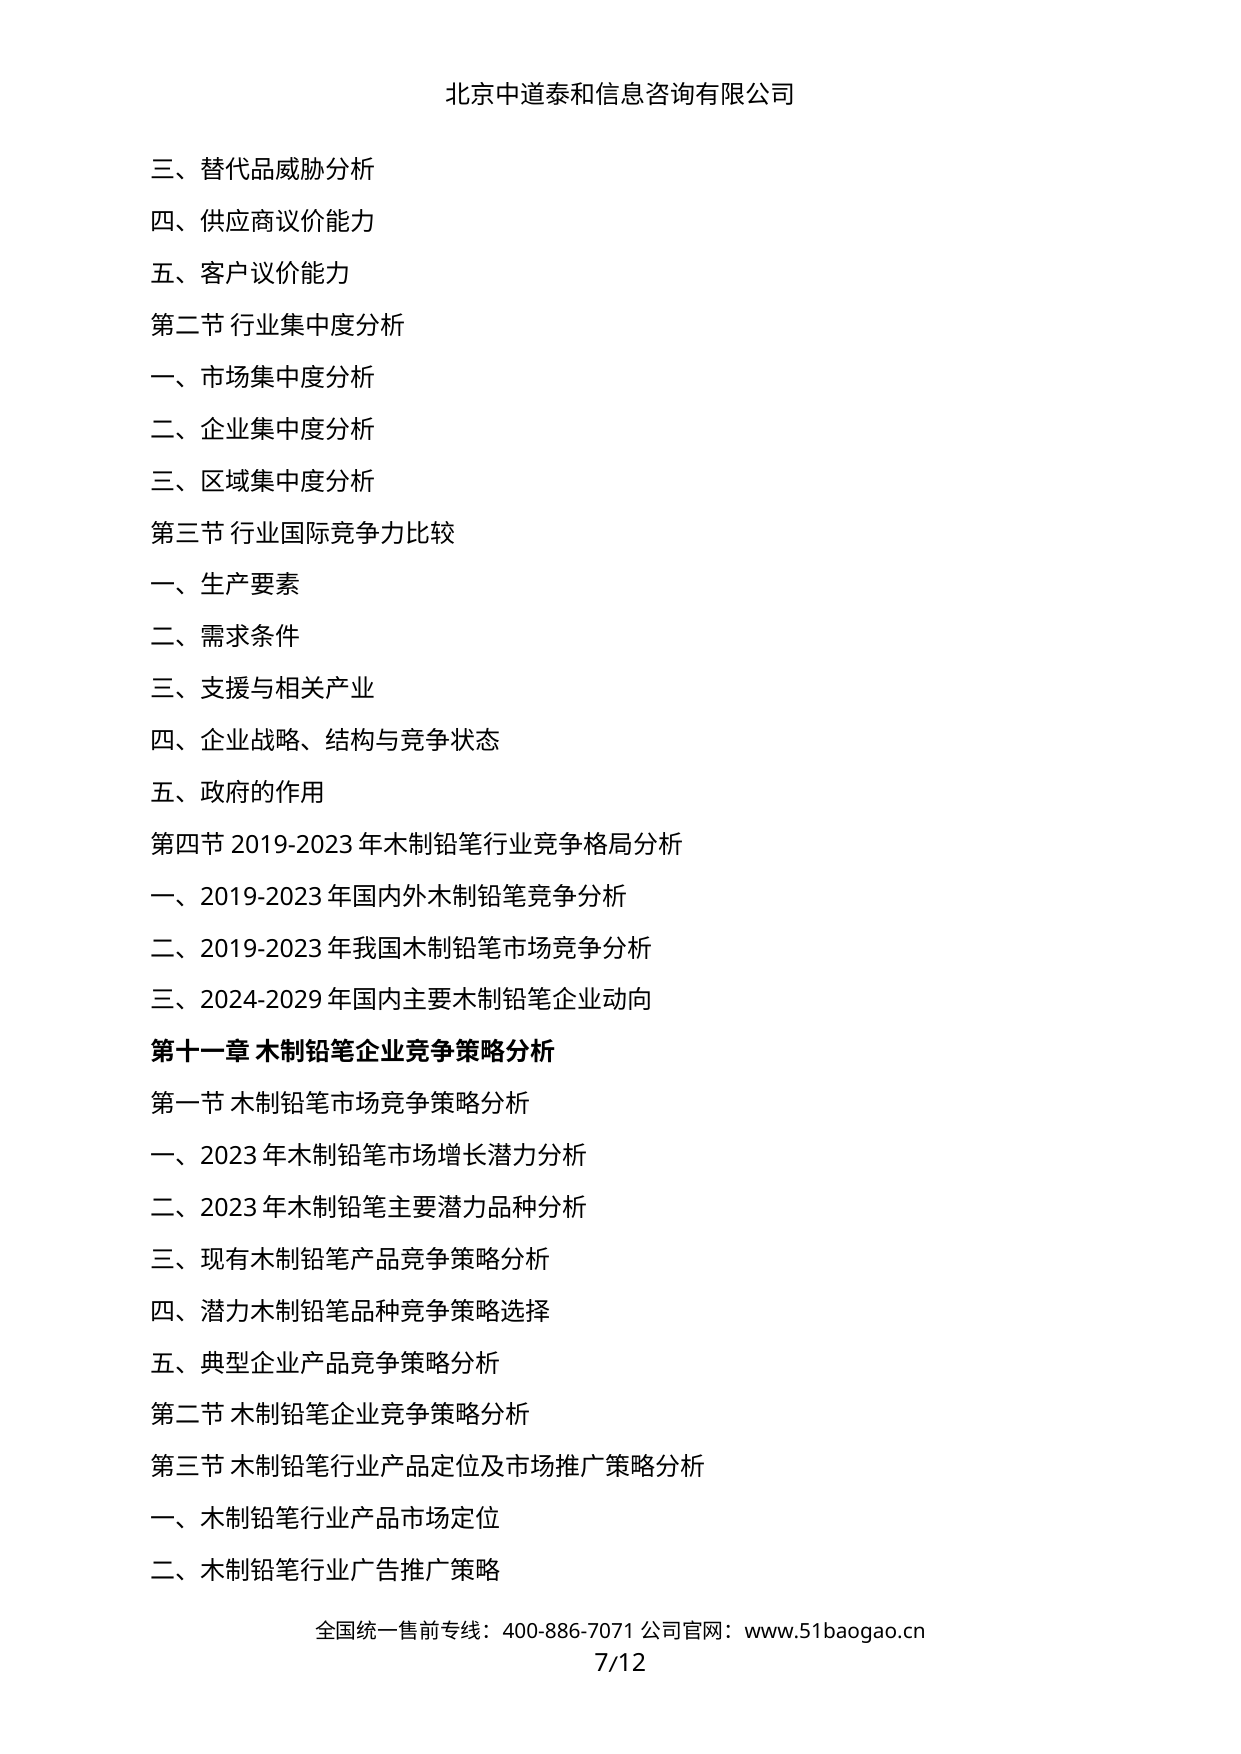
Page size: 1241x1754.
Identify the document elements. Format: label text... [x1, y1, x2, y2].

text 二、2023年木制铅笔主要潜力品种分析 [150, 1187, 1090, 1224]
text 二、木制铅笔行业广告推广策略 [150, 1551, 1090, 1587]
text 二、企业集中度分析 [150, 409, 1090, 446]
text 一、市场集中度分析 [150, 357, 1090, 394]
text 二、需求条件 [150, 617, 1090, 653]
text 三、现有木制铅笔产品竞争策略分析 [150, 1239, 1090, 1276]
text 第一节 木制铅笔市场竞争策略分析 [150, 1084, 1090, 1120]
text 第十一章 木制铅笔企业竞争策略分析 [150, 1032, 1090, 1068]
text 一、生产要素 [150, 565, 1090, 601]
text 第三节 行业国际竞争力比较 [150, 513, 1090, 549]
text 三、替代品威胁分析 [150, 150, 1090, 186]
text 二、2019-2023年我国木制铅笔市场竞争分析 [150, 928, 1090, 964]
text 第四节 2019-2023年木制铅笔行业竞争格局分析 [150, 824, 1090, 861]
text 四、供应商议价能力 [150, 202, 1090, 238]
text 三、支援与相关产业 [150, 669, 1090, 705]
text 四、潜力木制铅笔品种竞争策略选择 [150, 1291, 1090, 1327]
text 一、2023年木制铅笔市场增长潜力分析 [150, 1136, 1090, 1172]
text 第三节 木制铅笔行业产品定位及市场推广策略分析 [150, 1447, 1090, 1483]
text 五、典型企业产品竞争策略分析 [150, 1343, 1090, 1379]
text 五、政府的作用 [150, 772, 1090, 809]
text 三、区域集中度分析 [150, 461, 1090, 497]
text 三、2024-2029年国内主要木制铅笔企业动向 [150, 980, 1090, 1016]
text 一、2019-2023年国内外木制铅笔竞争分析 [150, 876, 1090, 912]
text 一、木制铅笔行业产品市场定位 [150, 1499, 1090, 1535]
text 五、客户议价能力 [150, 254, 1090, 290]
text 四、企业战略、结构与竞争状态 [150, 721, 1090, 757]
text 第二节 行业集中度分析 [150, 306, 1090, 342]
text 第二节 木制铅笔企业竞争策略分析 [150, 1395, 1090, 1431]
